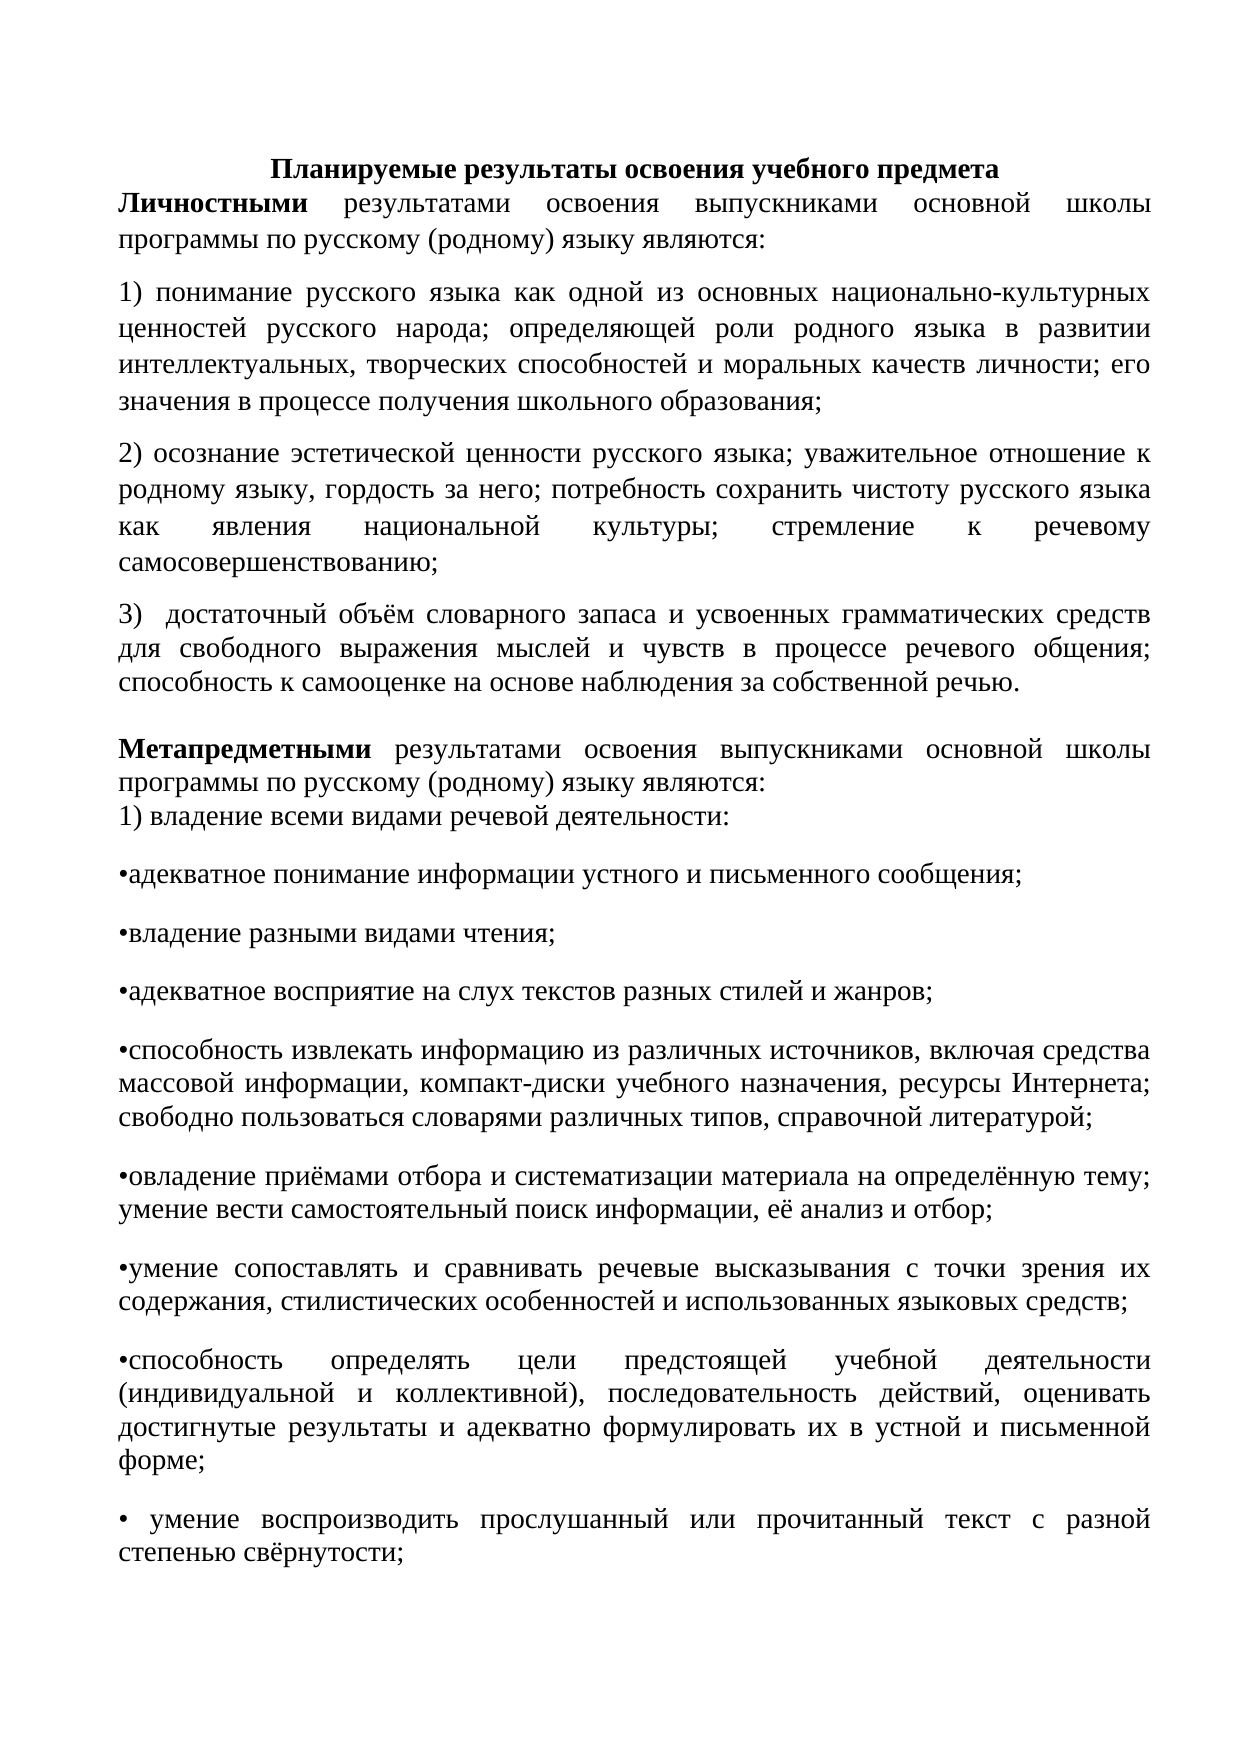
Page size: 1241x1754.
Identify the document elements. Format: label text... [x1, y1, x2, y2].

text 3) достаточный объём словарного запаса и усвоенных грамматических средств для свободного выражения мыслей и чувств в процессе речевого общения; способность к самооценке на основе наблюдения за собственной речью. [118, 597, 1152, 697]
text 2) осознание эстетической ценности русского языка; уважительное отношение к родному языку, гордость за него; потребность сохранить чистоту русского языка как явления национальной культуры; стремление к речевому самосовершенствованию; [118, 435, 1152, 577]
text Метапредметными результатами освоения выпускниками основной школы программы по русскому (родному) языку являются: [118, 731, 1152, 798]
text •способность извлекать информацию из различных источников, включая средства массовой информации, компакт-диски учебного назначения, ресурсы Интернета; свободно пользоваться словарями различных типов, справочной литературой; [118, 1032, 1152, 1133]
text • умение воспроизводить прослушанный или прочитанный текст с разной степенью свёрнутости; [118, 1501, 1152, 1568]
text 1) владение всеми видами речевой деятельности: [118, 798, 1152, 831]
text Планируемые результаты освоения учебного предмета [118, 152, 1152, 185]
text 1) понимание русского языка как одной из основных национально-культурных ценностей русского народа; определяющей роли родного языка в развитии интеллектуальных, творческих способностей и моральных качеств личности; его значения в процессе получения школьного образования; [118, 274, 1152, 416]
text •овладение приёмами отбора и систематизации материала на определённую тему; умение вести самостоятельный поиск информации, её анализ и отбор; [118, 1158, 1152, 1225]
text •способность определять цели предстоящей учебной деятельности (индивидуальной и коллективной), последовательность действий, оценивать достигнутые результаты и адекватно формулировать их в устной и письменной форме; [118, 1342, 1152, 1476]
text Личностными результатами освоения выпускниками основной школы программы по русскому (родному) языку являются: [118, 185, 1152, 255]
text •адекватное понимание информации устного и письменного сообщения; [118, 856, 1152, 890]
text •умение сопоставлять и сравнивать речевые высказывания с точки зрения их содержания, стилистических особенностей и использованных языковых средств; [118, 1250, 1152, 1317]
text •адекватное восприятие на слух текстов разных стилей и жанров; [118, 973, 1152, 1007]
text •владение разными видами чтения; [118, 915, 1152, 948]
